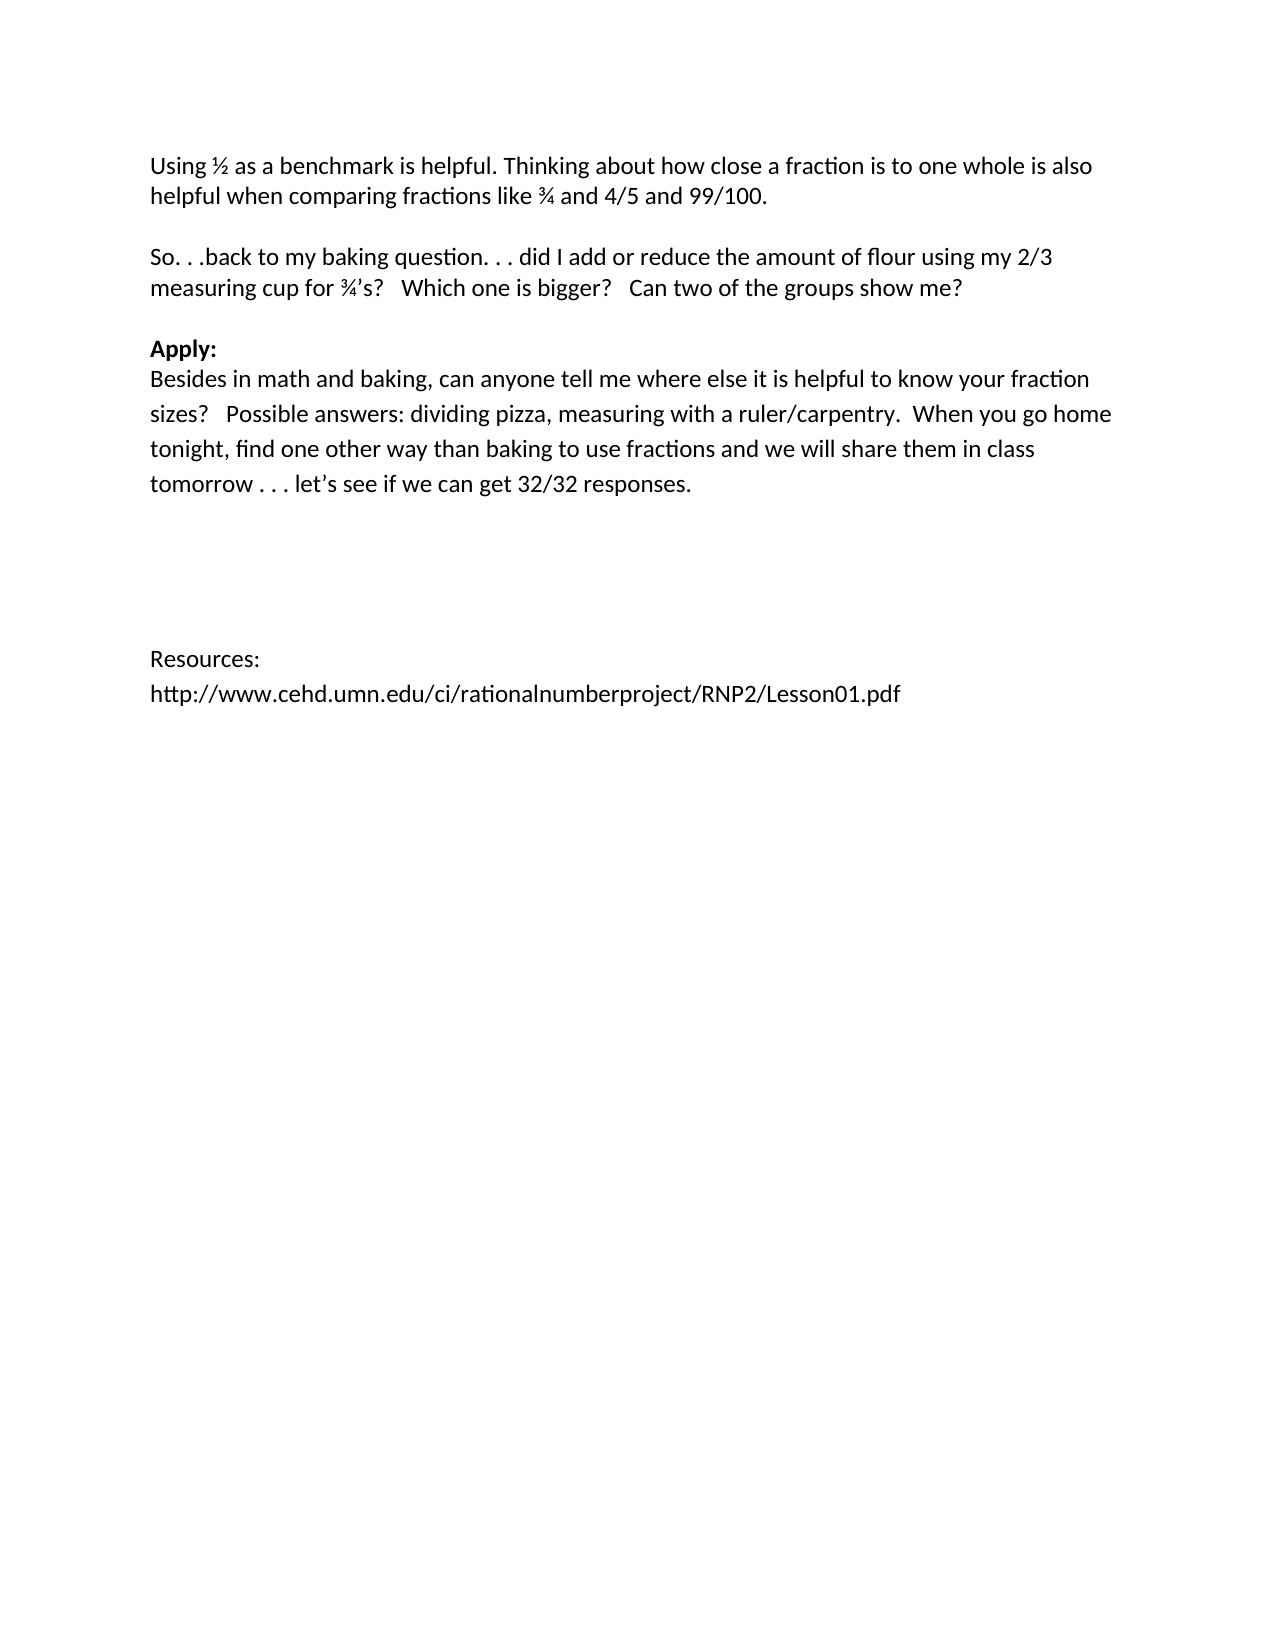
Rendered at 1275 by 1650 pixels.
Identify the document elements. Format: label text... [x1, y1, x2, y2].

text Using ½ as a benchmark is helpful. Thinking about how close a fraction is to one whole is also helpful when comparing fractions like ¾ and 4/5 and 99/100. [150, 150, 1125, 211]
text Besides in math and baking, can anyone tell me where else it is helpful to know your fraction sizes? Possible answers: dividing pizza, measuring with a ruler/carpentry. When you go home tonight, find one other way than baking to use fractions and we will share them in class tomorrow . . . let’s see if we can get 32/32 responses. [150, 364, 1125, 499]
text Apply: [150, 333, 1125, 364]
text So. . .back to my baking question. . . did I add or reduce the amount of flour using my 2/3 measuring cup for ¾’s? Which one is bigger? Can two of the groups show me? [150, 242, 1125, 303]
text http://www.cehd.umn.edu/ci/rationalnumberproject/RNP2/Lesson01.pdf [150, 679, 1125, 709]
text Resources: [150, 644, 1125, 674]
